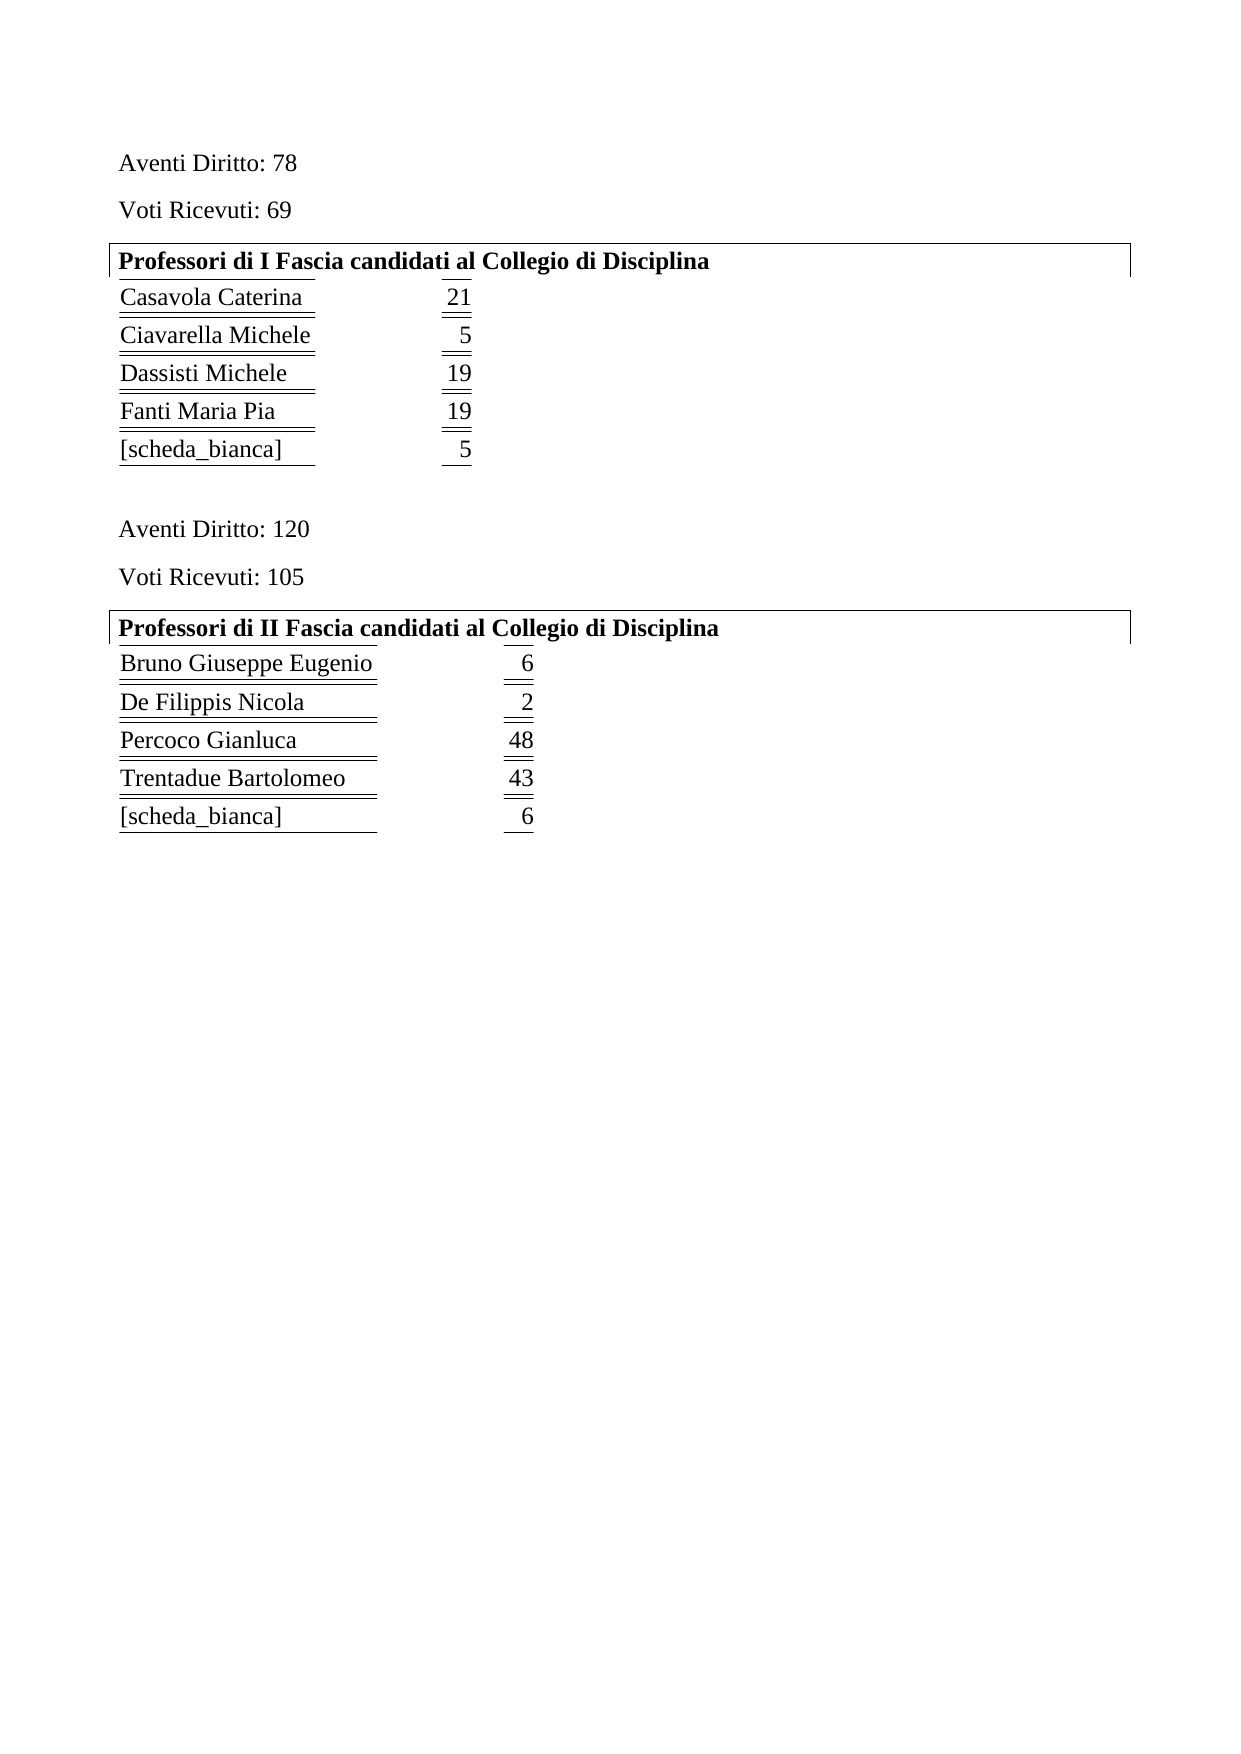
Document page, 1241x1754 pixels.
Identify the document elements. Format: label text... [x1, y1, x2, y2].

table_cell 48 [502, 720, 535, 758]
table_cell 6 [502, 796, 535, 834]
text Aventi Diritto: 120 [118, 514, 1122, 543]
table_cell 2 [502, 682, 535, 720]
table_cell Dassisti Michele [118, 353, 440, 391]
text Voti Ricevuti: 69 [118, 195, 1122, 224]
table_cell 5 [440, 430, 473, 468]
text Professori di I Fascia candidati al Collegio di Disciplina [110, 244, 1130, 277]
table_header Bruno Giuseppe Eugenio [118, 644, 502, 682]
table_cell Fanti Maria Pia [118, 391, 440, 429]
table_header 6 [502, 644, 535, 682]
text Aventi Diritto: 78 [118, 148, 1122, 176]
text Professori di II Fascia candidati al Collegio di Disciplina [110, 611, 1130, 644]
table_cell De Filippis Nicola [118, 682, 502, 720]
table_cell [scheda_bianca] [118, 430, 440, 468]
table_cell Trentadue Bartolomeo [118, 758, 502, 796]
table_cell Ciavarella Michele [118, 315, 440, 353]
table_cell 43 [502, 758, 535, 796]
text Voti Ricevuti: 105 [118, 562, 1122, 591]
table_cell [scheda_bianca] [118, 796, 502, 834]
table_cell 5 [440, 315, 473, 353]
table_header Casavola Caterina [118, 277, 440, 315]
table_cell 19 [440, 391, 473, 429]
table_cell Percoco Gianluca [118, 720, 502, 758]
table_header 21 [440, 277, 473, 315]
table_cell 19 [440, 353, 473, 391]
